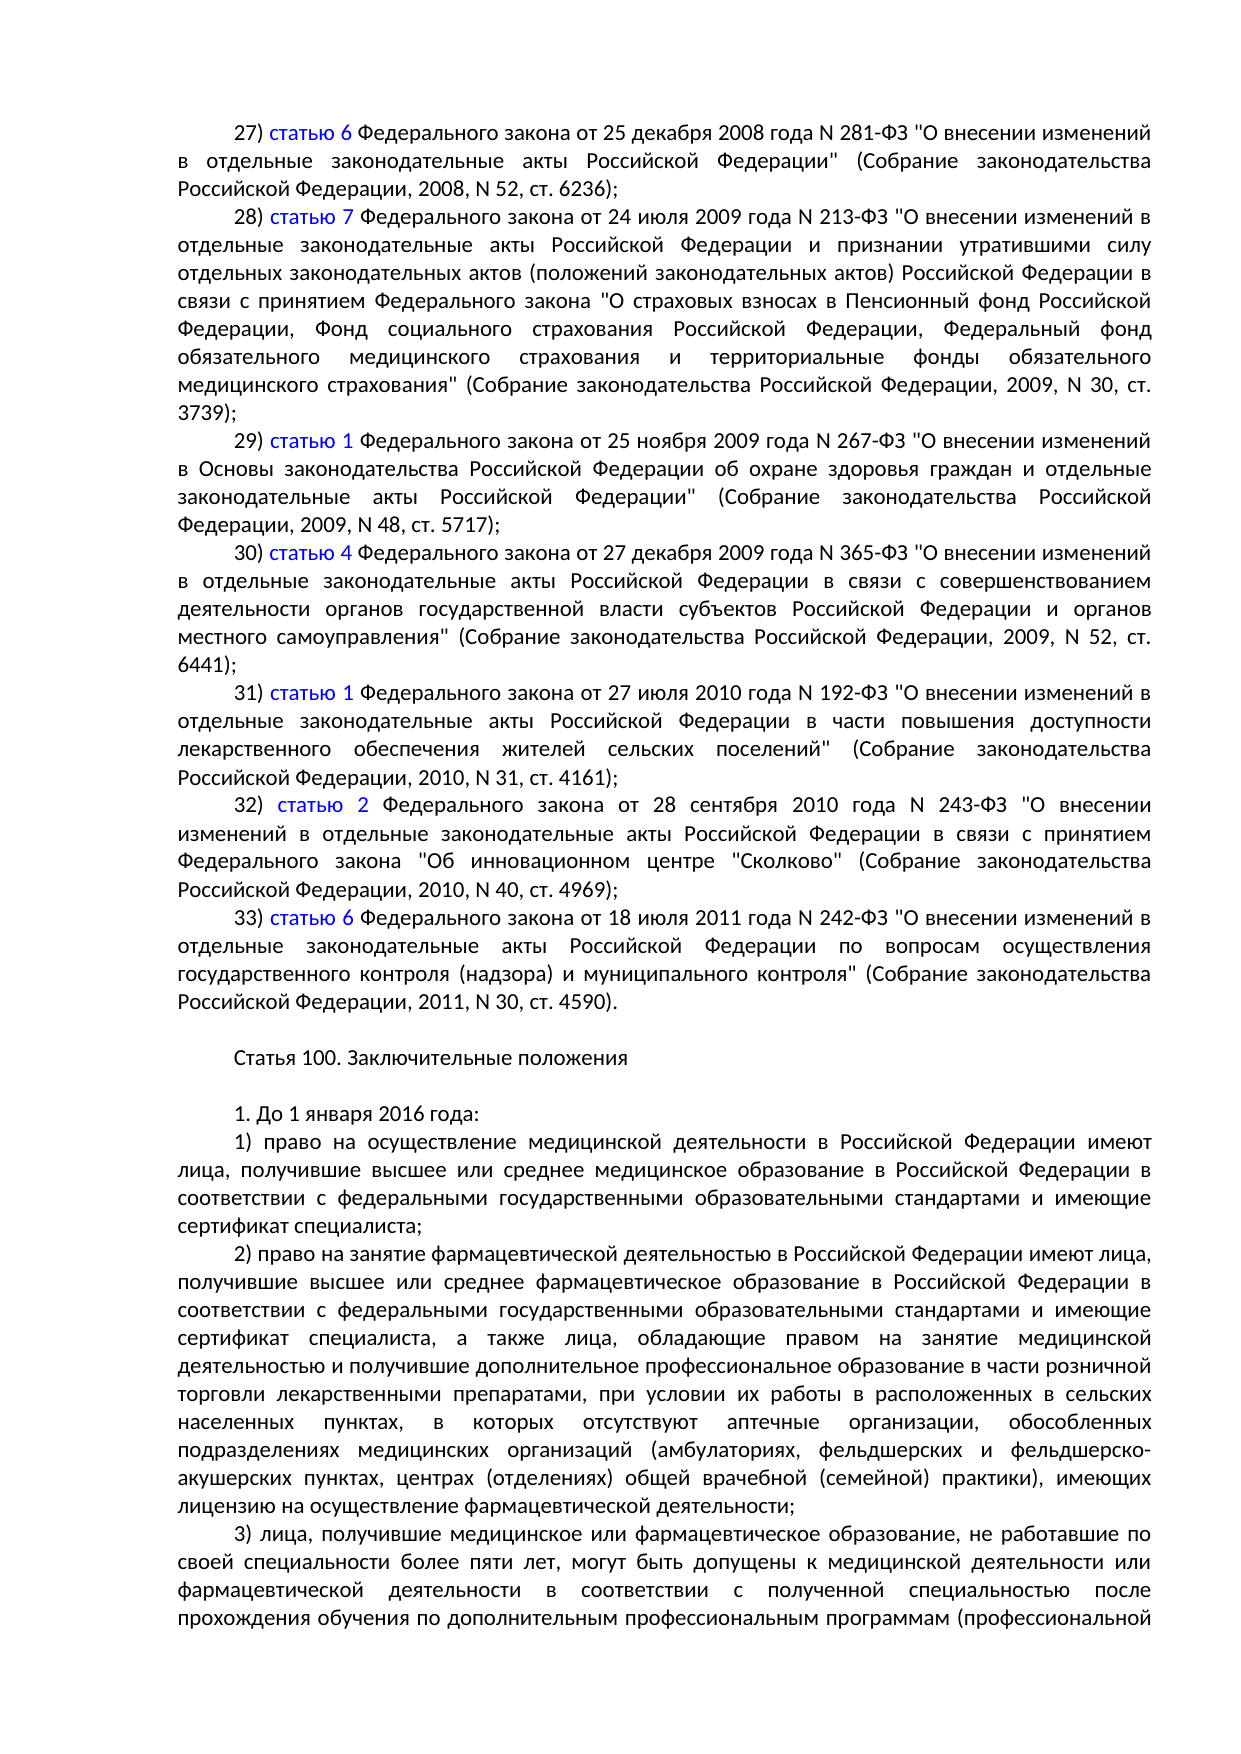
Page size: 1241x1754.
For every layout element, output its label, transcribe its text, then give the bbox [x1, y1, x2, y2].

text 30) статью 4 Федерального закона от 27 декабря 2009 года N 365-ФЗ "О внесении изменений в отдельные законодательные акты Российской Федерации в связи с совершенствованием деятельности органов государственной власти субъектов Российской Федерации и органов местного самоуправления" (Собрание законодательства Российской Федерации, 2009, N 52, ст. 6441); [177, 538, 1152, 678]
text 33) статью 6 Федерального закона от 18 июля 2011 года N 242-ФЗ "О внесении изменений в отдельные законодательные акты Российской Федерации по вопросам осуществления государственного контроля (надзора) и муниципального контроля" (Собрание законодательства Российской Федерации, 2011, N 30, ст. 4590). [177, 903, 1152, 1015]
text 28) статью 7 Федерального закона от 24 июля 2009 года N 213-ФЗ "О внесении изменений в отдельные законодательные акты Российской Федерации и признании утратившими силу отдельных законодательных актов (положений законодательных актов) Российской Федерации в связи с принятием Федерального закона "О страховых взносах в Пенсионный фонд Российской Федерации, Фонд социального страхования Российской Федерации, Федеральный фонд обязательного медицинского страхования и территориальные фонды обязательного медицинского страхования" (Собрание законодательства Российской Федерации, 2009, N 30, ст. 3739); [177, 202, 1152, 426]
text Статья 100. Заключительные положения [177, 1043, 1152, 1071]
text 27) статью 6 Федерального закона от 25 декабря 2008 года N 281-ФЗ "О внесении изменений в отдельные законодательные акты Российской Федерации" (Собрание законодательства Российской Федерации, 2008, N 52, ст. 6236); [177, 118, 1152, 202]
text 31) статью 1 Федерального закона от 27 июля 2010 года N 192-ФЗ "О внесении изменений в отдельные законодательные акты Российской Федерации в части повышения доступности лекарственного обеспечения жителей сельских поселений" (Собрание законодательства Российской Федерации, 2010, N 31, ст. 4161); [177, 678, 1152, 791]
text 2) право на занятие фармацевтической деятельностью в Российской Федерации имеют лица, получившие высшее или среднее фармацевтическое образование в Российской Федерации в соответствии с федеральными государственными образовательными стандартами и имеющие сертификат специалиста, а также лица, обладающие правом на занятие медицинской деятельностью и получившие дополнительное профессиональное образование в части розничной торговли лекарственными препаратами, при условии их работы в расположенных в сельских населенных пунктах, в которых отсутствуют аптечные организации, обособленных подразделениях медицинских организаций (амбулаториях, фельдшерских и фельдшерско-акушерских пунктах, центрах (отделениях) общей врачебной (семейной) практики), имеющих лицензию на осуществление фармацевтической деятельности; [177, 1239, 1152, 1519]
text 1. До 1 января 2016 года: [177, 1099, 1152, 1127]
text 29) статью 1 Федерального закона от 25 ноября 2009 года N 267-ФЗ "О внесении изменений в Основы законодательства Российской Федерации об охране здоровья граждан и отдельные законодательные акты Российской Федерации" (Собрание законодательства Российской Федерации, 2009, N 48, ст. 5717); [177, 426, 1152, 538]
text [177, 1519, 1152, 1631]
text 1) право на осуществление медицинской деятельности в Российской Федерации имеют лица, получившие высшее или среднее медицинское образование в Российской Федерации в соответствии с федеральными государственными образовательными стандартами и имеющие сертификат специалиста; [177, 1127, 1152, 1239]
text 32) статью 2 Федерального закона от 28 сентября 2010 года N 243-ФЗ "О внесении изменений в отдельные законодательные акты Российской Федерации в связи с принятием Федерального закона "Об инновационном центре "Сколково" (Собрание законодательства Российской Федерации, 2010, N 40, ст. 4969); [177, 791, 1152, 903]
